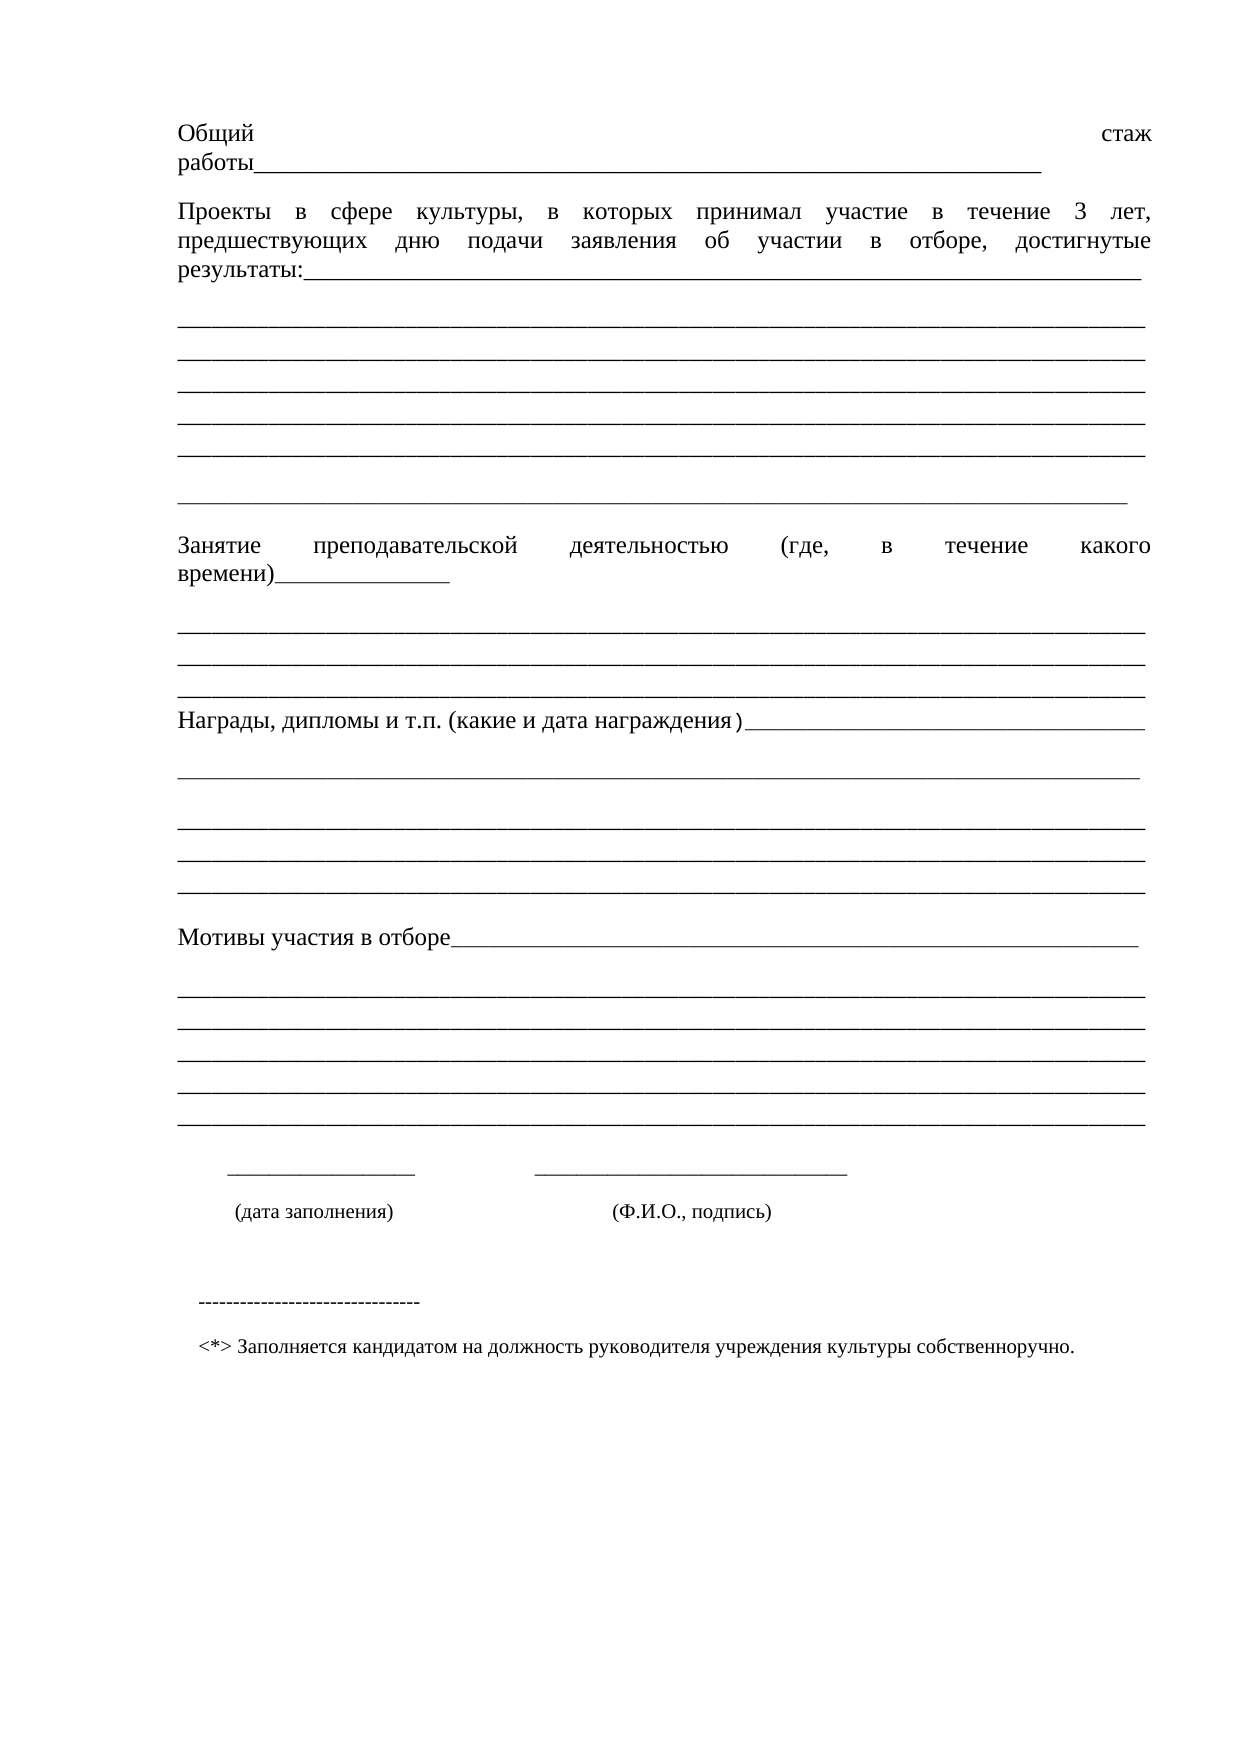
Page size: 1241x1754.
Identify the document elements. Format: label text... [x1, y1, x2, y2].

text Мотивы участия в отборе_______________________________________________________ [177, 922, 1152, 952]
text -------------------------------- [177, 1289, 1152, 1313]
text _______________________________________________________________________________________________________________________________________________________________________________________________________________________________________________________________ [177, 805, 1152, 897]
text Занятие преподавательской деятельностью (где, в течение какого времени)______________ [177, 530, 1152, 588]
text _____________________________________________________________________________ [177, 760, 1152, 784]
text Проекты в сфере культуры, в которых принимал участие в течение 3 лет, предшествующих дню подачи заявления об участии в отборе, достигнутые результаты:___________________________________________________________________ [177, 196, 1152, 283]
text __________________ ______________________________ [177, 1154, 1152, 1178]
text (дата заполнения) (Ф.И.О., подпись) [177, 1199, 1152, 1223]
text Общий стаж работы_______________________________________________________________ [177, 118, 1152, 176]
text _________________________________________________________________________________________________________________________________________________________________________________________________________________________________________________________________________________________________________________________________________________________________________________________________________________________________________ [177, 303, 1152, 460]
text _______________________________________________________________________________________________________________________________________________________________________________________________________________________________________________________________Награды, дипломы и т.п. (какие и дата награждения)________________________________ [177, 609, 1152, 735]
text <*> Заполняется кандидатом на должность руководителя учреждения культуры собственноручно. [177, 1334, 1152, 1358]
text _________________________________________________________________________________________________________________________________________________________________________________________________________________________________________________________________________________________________________________________________________________________________________________________________________________________________________ [177, 973, 1152, 1129]
text ____________________________________________________________________________ [177, 485, 1152, 509]
